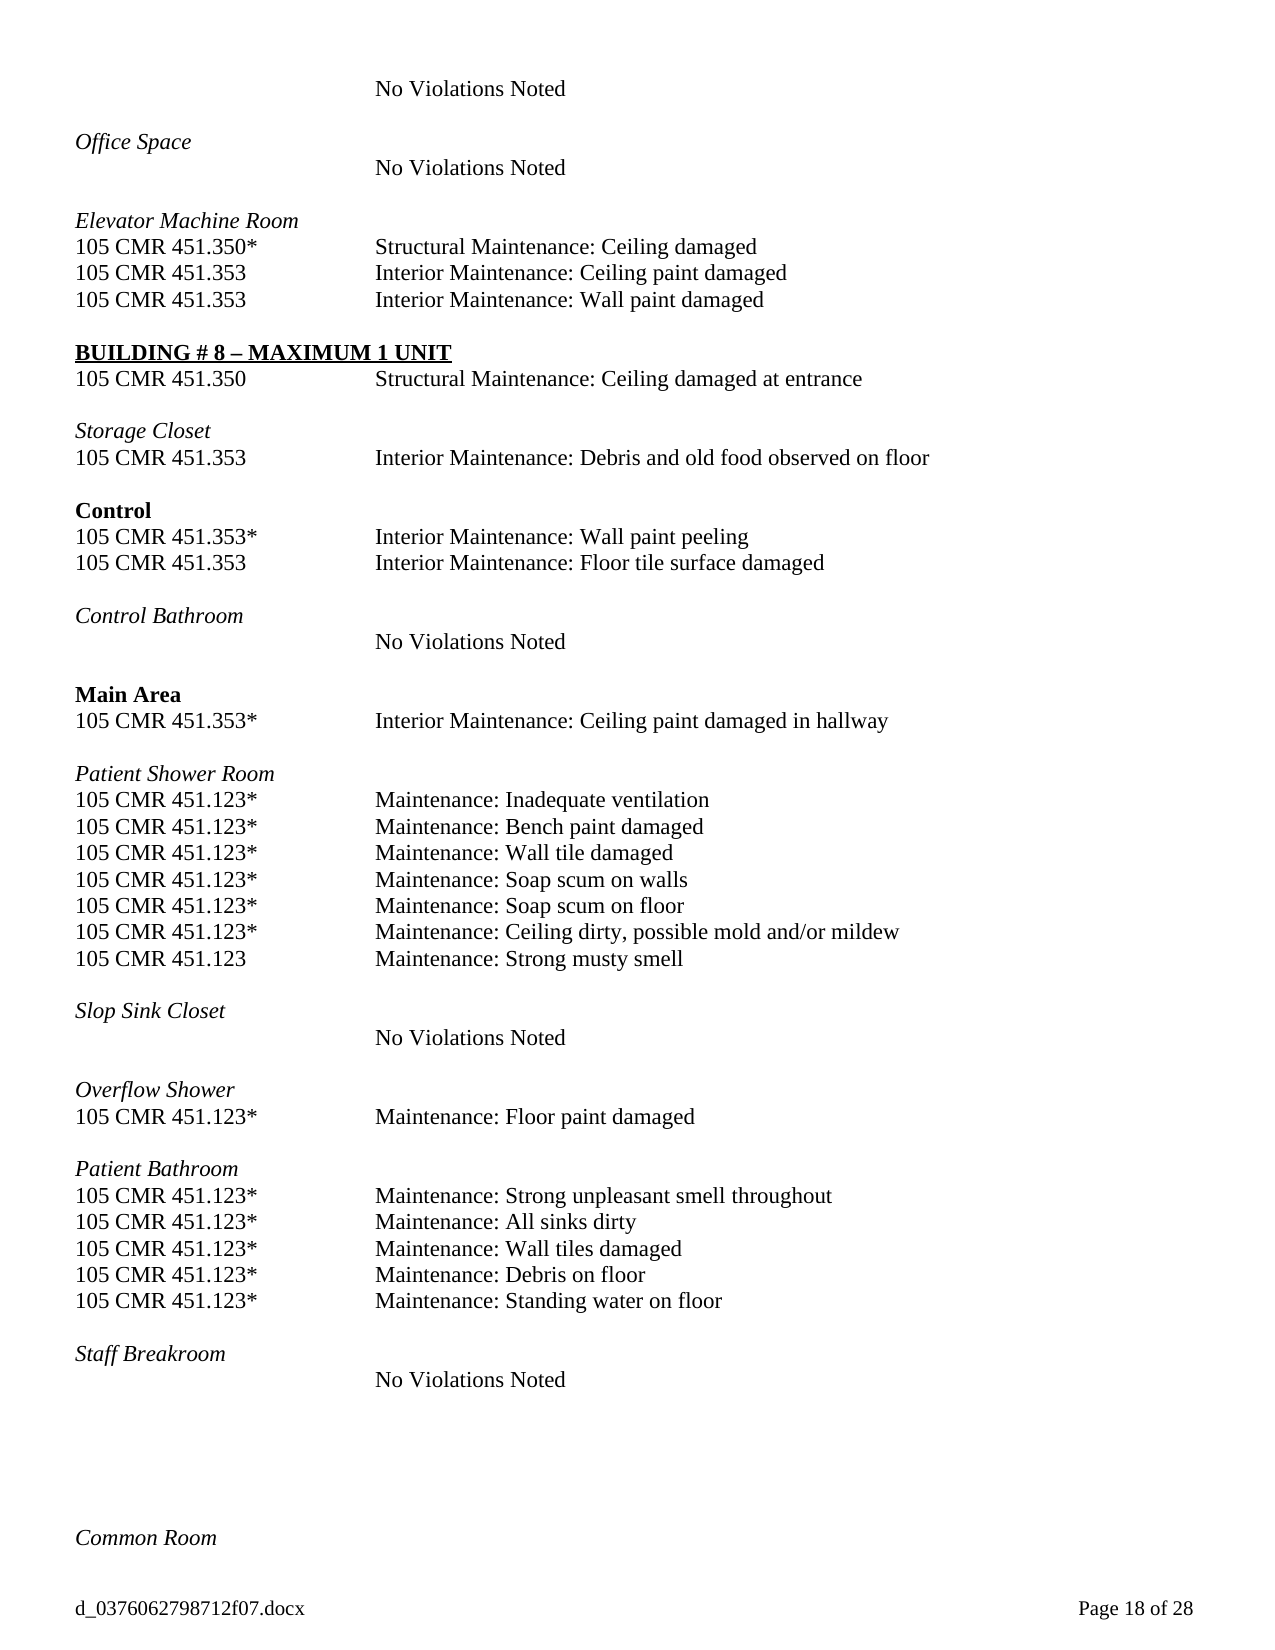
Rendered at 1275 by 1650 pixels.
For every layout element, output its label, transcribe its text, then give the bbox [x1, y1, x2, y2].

text 105 CMR 451.123* Maintenance: Soap scum on floor [75, 892, 1200, 918]
text Control Bathroom [75, 602, 1200, 628]
text 105 CMR 451.123* Maintenance: Soap scum on walls [75, 866, 1200, 892]
text Slop Sink Closet [75, 997, 1200, 1024]
text 105 CMR 451.123* Maintenance: All sinks dirty [75, 1208, 1200, 1234]
text Storage Closet [75, 418, 1200, 444]
text 105 CMR 451.353* Interior Maintenance: Wall paint peeling [75, 523, 1200, 549]
text 105 CMR 451.350* Structural Maintenance: Ceiling damaged [75, 233, 1200, 259]
text 105 CMR 451.123* Maintenance: Ceiling dirty, possible mold and/or mildew [75, 918, 1200, 945]
text Patient Shower Room [75, 760, 1200, 787]
text 105 CMR 451.353 Interior Maintenance: Ceiling paint damaged [75, 259, 1200, 286]
text 105 CMR 451.123* Maintenance: Inadequate ventilation [75, 787, 1200, 813]
text No Violations Noted [75, 1024, 1200, 1050]
text Elevator Machine Room [75, 207, 1200, 233]
text 105 CMR 451.123* Maintenance: Strong unpleasant smell throughout [75, 1182, 1200, 1208]
text 105 CMR 451.123* Maintenance: Wall tiles damaged [75, 1234, 1200, 1261]
text 105 CMR 451.350 Structural Maintenance: Ceiling damaged at entrance [75, 365, 1200, 391]
text Office Space [75, 128, 1200, 154]
text Patient Bathroom [75, 1156, 1200, 1182]
text Main Area [75, 681, 1200, 707]
text 105 CMR 451.353 Interior Maintenance: Floor tile surface damaged [75, 549, 1200, 576]
text Staff Breakroom [75, 1340, 1200, 1366]
text 105 CMR 451.353 Interior Maintenance: Wall paint damaged [75, 286, 1200, 312]
text 105 CMR 451.123* Maintenance: Wall tile damaged [75, 839, 1200, 866]
text 105 CMR 451.123* Maintenance: Debris on floor [75, 1261, 1200, 1287]
text No Violations Noted [75, 628, 1200, 655]
text 105 CMR 451.123* Maintenance: Bench paint damaged [75, 813, 1200, 839]
text 105 CMR 451.353* Interior Maintenance: Ceiling paint damaged in hallway [75, 707, 1200, 734]
text 105 CMR 451.123 Maintenance: Strong musty smell [75, 945, 1200, 971]
text 105 CMR 451.123* Maintenance: Standing water on floor [75, 1287, 1200, 1314]
text Control [75, 497, 1200, 523]
text 105 CMR 451.123* Maintenance: Floor paint damaged [75, 1103, 1200, 1129]
text No Violations Noted [75, 1366, 1200, 1393]
text Common Room [75, 1524, 1200, 1551]
text No Violations Noted [75, 154, 1200, 180]
text 105 CMR 451.353 Interior Maintenance: Debris and old food observed on floor [75, 444, 1200, 470]
text No Violations Noted [75, 75, 1200, 101]
text Overflow Shower [75, 1076, 1200, 1103]
text BUILDING # 8 – MAXIMUM 1 UNIT [75, 338, 1200, 365]
